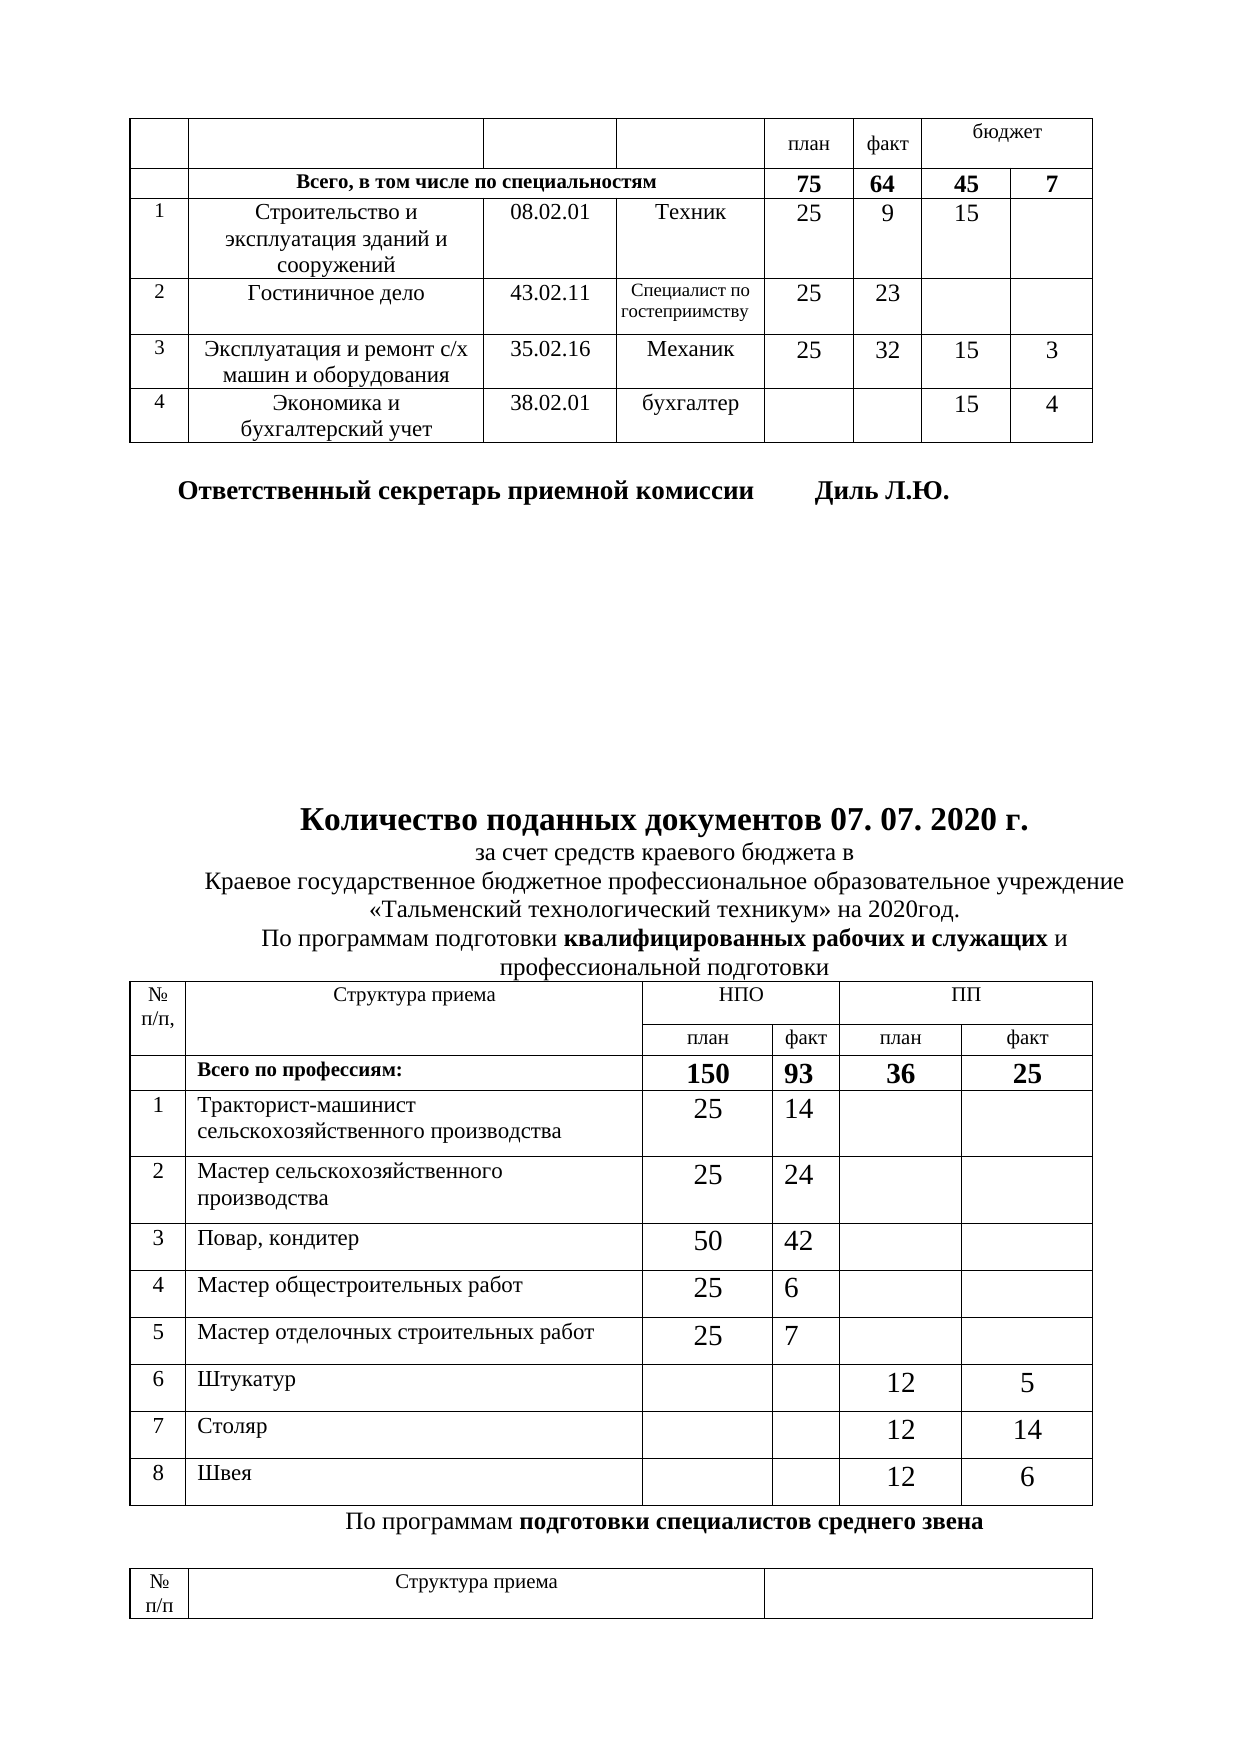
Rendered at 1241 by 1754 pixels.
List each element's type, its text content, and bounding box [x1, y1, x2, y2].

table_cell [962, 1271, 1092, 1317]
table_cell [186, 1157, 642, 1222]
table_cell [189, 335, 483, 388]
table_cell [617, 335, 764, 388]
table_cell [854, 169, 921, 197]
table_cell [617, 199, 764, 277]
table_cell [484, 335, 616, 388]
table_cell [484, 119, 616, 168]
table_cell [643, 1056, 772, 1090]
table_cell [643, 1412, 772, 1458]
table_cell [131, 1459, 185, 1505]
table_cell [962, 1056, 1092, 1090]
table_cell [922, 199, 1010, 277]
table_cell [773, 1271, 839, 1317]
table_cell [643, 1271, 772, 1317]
text за счет средств краевого бюджета в [177, 837, 1152, 866]
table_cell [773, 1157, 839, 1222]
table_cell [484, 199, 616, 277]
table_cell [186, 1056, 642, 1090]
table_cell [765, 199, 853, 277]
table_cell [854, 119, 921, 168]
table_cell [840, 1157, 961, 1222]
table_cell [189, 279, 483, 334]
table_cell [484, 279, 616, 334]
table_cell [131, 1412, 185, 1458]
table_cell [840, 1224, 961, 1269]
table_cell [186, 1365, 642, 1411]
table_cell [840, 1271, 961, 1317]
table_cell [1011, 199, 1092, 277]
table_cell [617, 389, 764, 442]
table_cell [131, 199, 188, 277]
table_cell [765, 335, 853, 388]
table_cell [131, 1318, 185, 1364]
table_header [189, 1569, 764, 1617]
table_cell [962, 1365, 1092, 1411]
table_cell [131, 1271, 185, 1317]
text По программам подготовки квалифицированных рабочих и служащих и профессиональной подготовки [177, 923, 1152, 981]
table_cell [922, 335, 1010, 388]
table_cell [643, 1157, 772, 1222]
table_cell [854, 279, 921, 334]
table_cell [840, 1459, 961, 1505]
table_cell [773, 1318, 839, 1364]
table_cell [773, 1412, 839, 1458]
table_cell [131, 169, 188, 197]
text Количество поданных документов 07. 07. 2020 г. [177, 799, 1152, 837]
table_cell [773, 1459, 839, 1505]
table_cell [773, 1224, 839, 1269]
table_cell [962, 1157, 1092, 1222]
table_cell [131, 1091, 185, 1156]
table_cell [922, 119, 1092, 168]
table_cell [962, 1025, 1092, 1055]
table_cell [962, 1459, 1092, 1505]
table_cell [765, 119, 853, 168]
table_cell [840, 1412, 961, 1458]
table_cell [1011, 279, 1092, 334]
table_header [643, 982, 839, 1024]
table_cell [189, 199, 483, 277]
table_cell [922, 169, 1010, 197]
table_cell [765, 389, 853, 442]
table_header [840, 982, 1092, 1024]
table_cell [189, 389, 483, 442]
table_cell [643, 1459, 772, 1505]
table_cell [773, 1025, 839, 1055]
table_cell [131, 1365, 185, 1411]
text Ответственный секретарь приемной комиссии Диль Л.Ю. [177, 474, 1152, 505]
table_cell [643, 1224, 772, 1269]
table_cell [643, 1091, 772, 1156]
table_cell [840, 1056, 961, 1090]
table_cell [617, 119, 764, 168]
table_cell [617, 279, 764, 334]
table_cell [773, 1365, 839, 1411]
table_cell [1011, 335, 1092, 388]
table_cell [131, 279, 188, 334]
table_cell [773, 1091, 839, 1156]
text Краевое государственное бюджетное профессиональное образовательное учреждение «Тальменский технологический техникум» на 2020год. [177, 866, 1152, 923]
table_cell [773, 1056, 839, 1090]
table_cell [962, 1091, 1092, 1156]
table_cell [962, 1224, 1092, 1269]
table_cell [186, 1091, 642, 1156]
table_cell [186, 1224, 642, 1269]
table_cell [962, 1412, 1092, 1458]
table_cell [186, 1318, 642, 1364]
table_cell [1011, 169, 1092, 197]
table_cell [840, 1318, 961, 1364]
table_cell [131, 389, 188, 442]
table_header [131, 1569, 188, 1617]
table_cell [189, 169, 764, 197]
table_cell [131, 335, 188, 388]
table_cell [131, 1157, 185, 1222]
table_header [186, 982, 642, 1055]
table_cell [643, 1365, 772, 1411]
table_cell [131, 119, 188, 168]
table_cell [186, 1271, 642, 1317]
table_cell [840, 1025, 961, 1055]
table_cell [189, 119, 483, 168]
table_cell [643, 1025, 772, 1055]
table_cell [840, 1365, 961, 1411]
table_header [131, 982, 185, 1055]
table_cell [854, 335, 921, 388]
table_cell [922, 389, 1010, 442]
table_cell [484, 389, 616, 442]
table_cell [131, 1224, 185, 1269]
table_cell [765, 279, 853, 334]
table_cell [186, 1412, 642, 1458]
text По программам подготовки специалистов среднего звена [177, 1506, 1152, 1535]
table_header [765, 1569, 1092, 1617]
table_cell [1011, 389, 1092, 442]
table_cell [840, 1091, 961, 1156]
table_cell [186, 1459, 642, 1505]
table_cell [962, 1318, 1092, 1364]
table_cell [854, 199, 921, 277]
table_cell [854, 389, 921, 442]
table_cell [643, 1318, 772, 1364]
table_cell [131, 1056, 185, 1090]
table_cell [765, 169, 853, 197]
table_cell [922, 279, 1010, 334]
